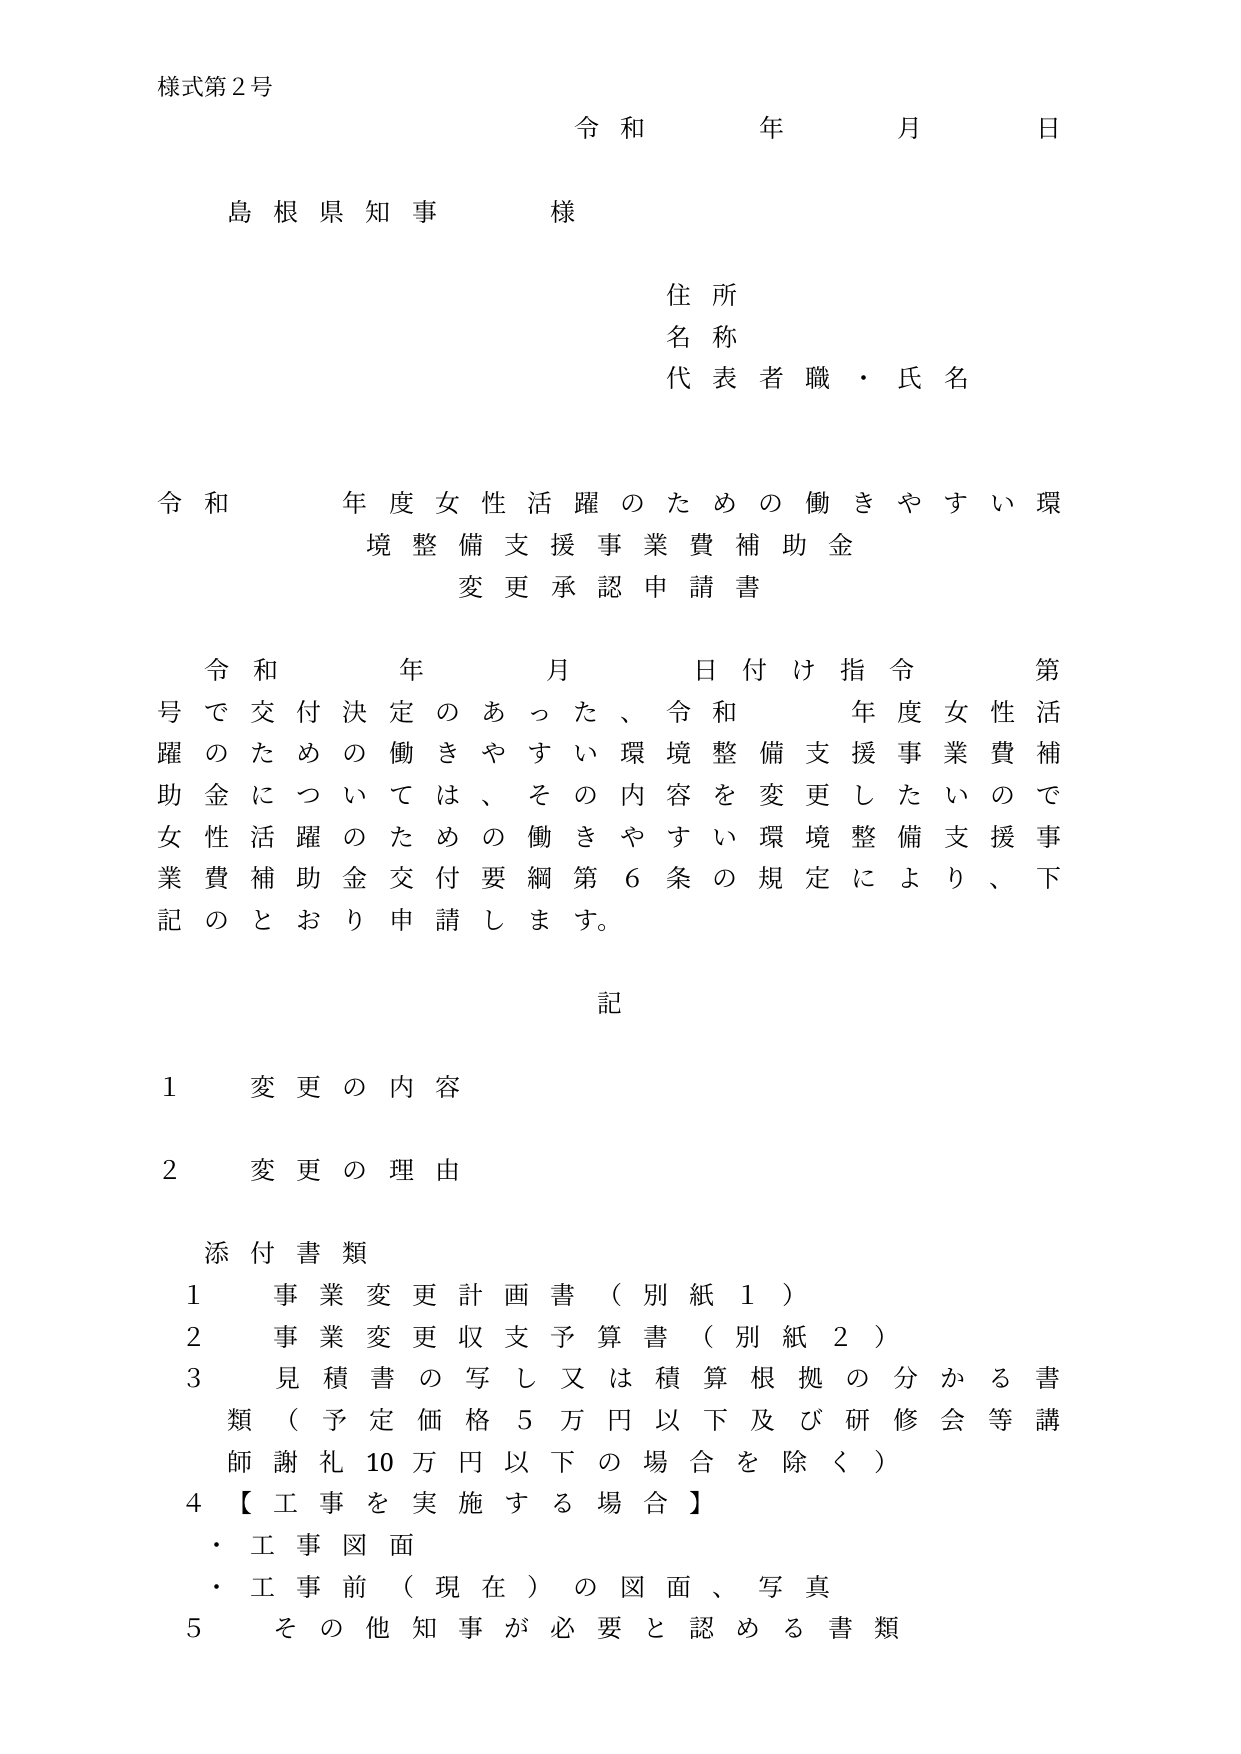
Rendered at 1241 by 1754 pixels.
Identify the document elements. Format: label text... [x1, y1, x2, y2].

text 添付書類 [158, 1231, 1083, 1273]
text ３ 見積書の写し又は積算根拠の分かる書類（予定価格５万円以下及び研修会等講師謝礼10万円以下の場合を除く） [178, 1356, 1083, 1481]
subtitle 記 [158, 981, 1083, 1023]
text 様式第２号 [158, 64, 1083, 106]
text ５ その他知事が必要と認める書類 [178, 1606, 1083, 1648]
text 令和 年度女性活躍のための働きやすい環境整備支援事業費補助金 [158, 481, 1083, 564]
text ・工事前（現在）の図面、写真 [198, 1564, 1083, 1606]
text 名称 [659, 314, 1083, 356]
text 令和 年 月 日付け指令 第 号で交付決定のあった、令和 年度女性活躍のための働きやすい環境整備支援事業費補助金については、その内容を変更したいので、女性活躍のための働きやすい環境整備支援事業費補助金交付要綱第６条の規定により、下記のとおり申請します。 [158, 648, 1083, 939]
text 島根県知事 様 [158, 189, 1083, 231]
text １ 事業変更計画書（別紙１） [178, 1273, 1083, 1314]
text 住所 [659, 273, 1083, 314]
text 変更承認申請書 [158, 564, 1083, 606]
text １ 変更の内容 [158, 1064, 1083, 1106]
text ２ 事業変更収支予算書（別紙２） [178, 1314, 1083, 1356]
text ２ 変更の理由 [158, 1148, 1083, 1189]
text ４【工事を実施する場合】 [178, 1481, 1083, 1523]
text ・工事図面 [198, 1523, 1083, 1564]
text 代表者職・氏名 [659, 356, 1083, 398]
text 令和 年 月 日 [158, 106, 1083, 148]
